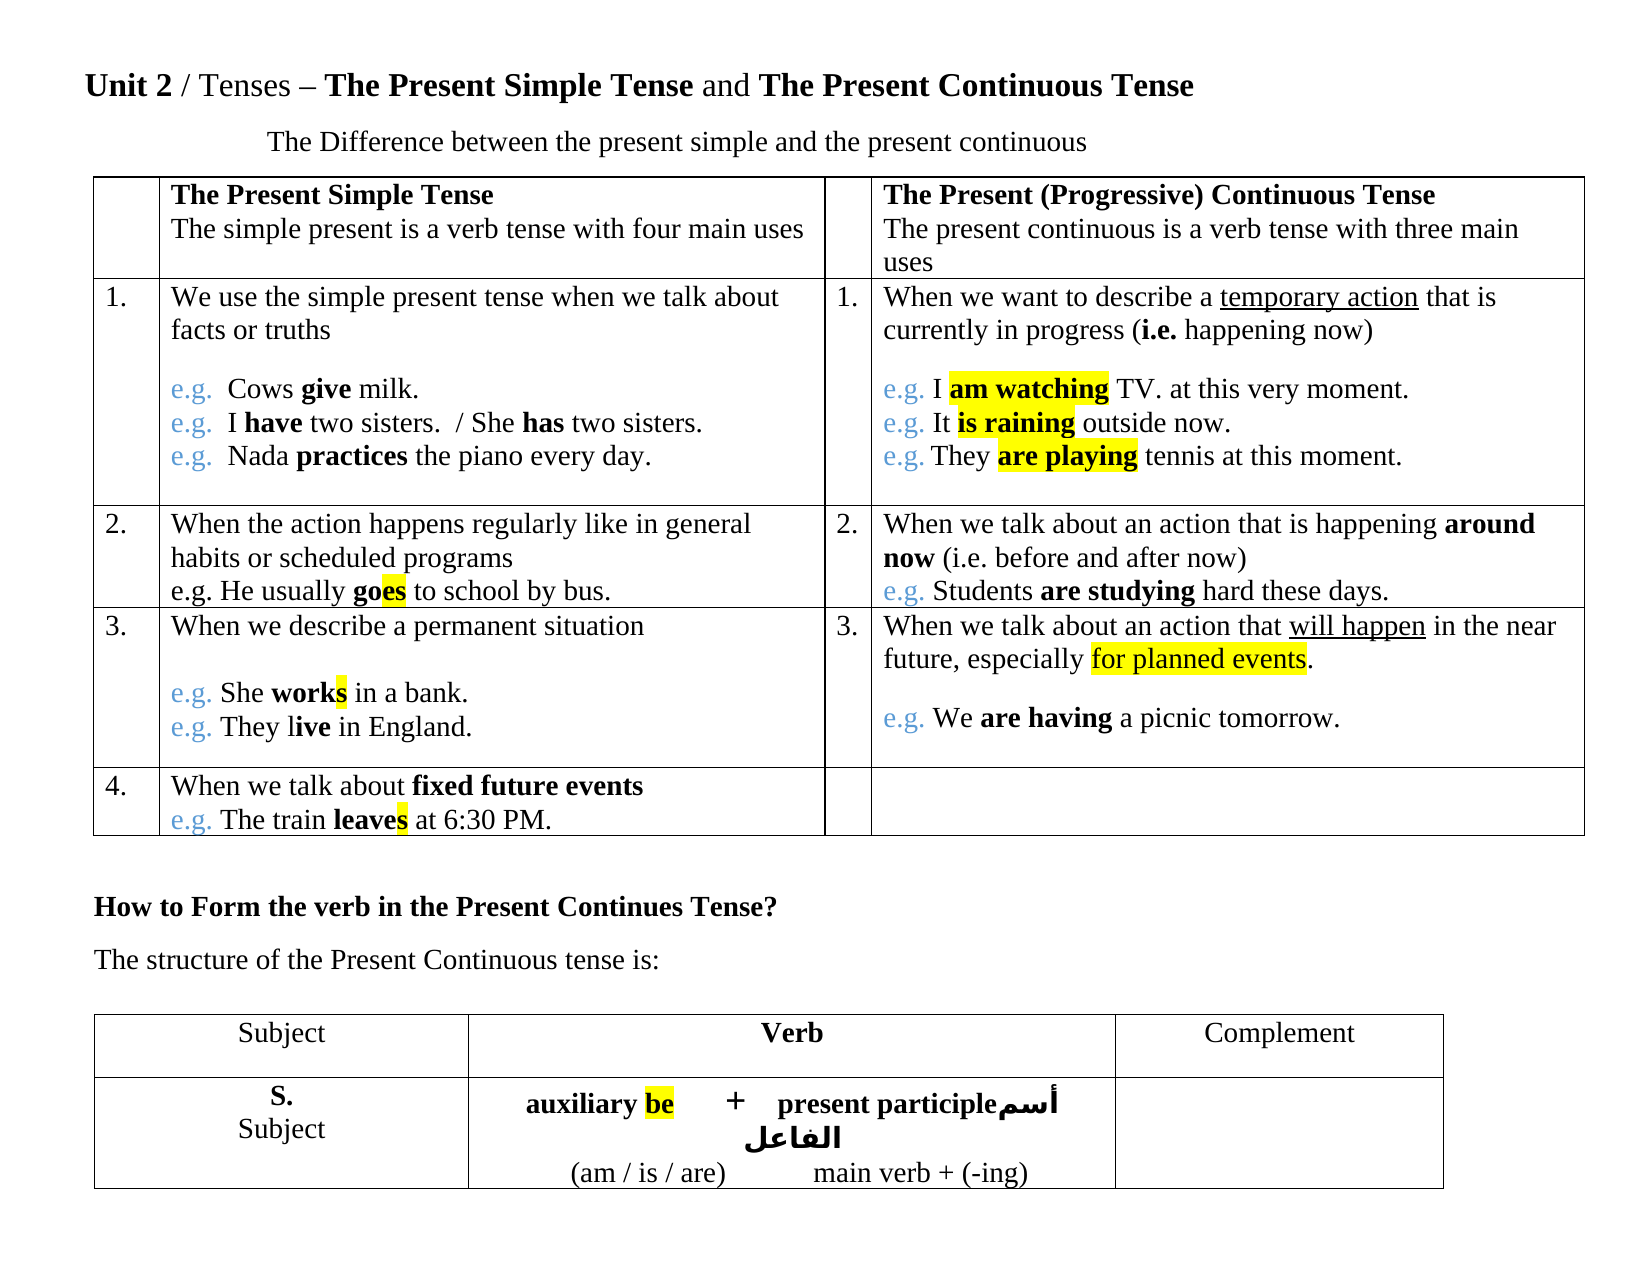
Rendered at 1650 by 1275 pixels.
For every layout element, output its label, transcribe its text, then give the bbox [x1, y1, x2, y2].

table_cell 4. [94, 768, 159, 835]
table_cell When we talk about an action that is happening around now (i.e. before and after now) e.g. Students are studying hard these days. [872, 506, 1584, 607]
table_cell We use the simple present tense when we talk about facts or truths e.g. Cows give milk. e.g. I have two sisters. / She has two sisters. e.g. Nada practices the piano every day. [160, 279, 824, 505]
table_cell When the action happens regularly like in general habits or scheduled programs e.g. He usually goes to school by bus. [160, 506, 824, 607]
table_cell 2. [94, 506, 159, 607]
table_cell When we talk about fixed future events e.g. The train leaves at 6:30 PM. [160, 768, 824, 835]
table_cell [1116, 1078, 1443, 1188]
table_header Verb [469, 1015, 1115, 1077]
table_cell 1. [94, 279, 159, 505]
table_cell 3. [826, 608, 871, 767]
table_header The Present (Progressive) Continuous Tense The present continuous is a verb tense with three main uses [872, 178, 1584, 278]
table_cell 2. [826, 506, 871, 607]
table_header [94, 178, 159, 278]
table_cell When we talk about an action that will happen in the near future, especially for planned events. e.g. We are having a picnic tomorrow. [872, 608, 1584, 767]
table_cell [872, 768, 1584, 835]
table_header Subject [95, 1015, 468, 1077]
table_header Complement [1116, 1015, 1443, 1077]
text The Difference between the present simple and the present continuous [150, 124, 1500, 157]
table_header The Present Simple Tense The simple present is a verb tense with four main uses [160, 178, 824, 278]
table_cell S. Subject [95, 1078, 468, 1188]
table_cell auxiliary be + present participleأسم الفاعل (am / is / are) main verb + (-ing) [469, 1078, 1115, 1188]
table_cell [826, 768, 871, 835]
table_cell 1. [826, 279, 871, 505]
text The structure of the Present Continuous tense is: [94, 942, 1500, 976]
table_cell When we want to describe a temporary action that is currently in progress (i.e. happening now) e.g. I am watching TV. at this very moment. e.g. It is raining outside now. e.g. They are playing tennis at this moment. [872, 279, 1584, 505]
text How to Form the verb in the Present Continues Tense? [94, 889, 1500, 923]
table_header [826, 178, 871, 278]
text Unit 2 / Tenses – The Present Simple Tense and The Present Continuous Tense [84, 66, 1500, 104]
table_cell When we describe a permanent situation e.g. She works in a bank. e.g. They live in England. [160, 608, 824, 767]
table_cell 3. [94, 608, 159, 767]
